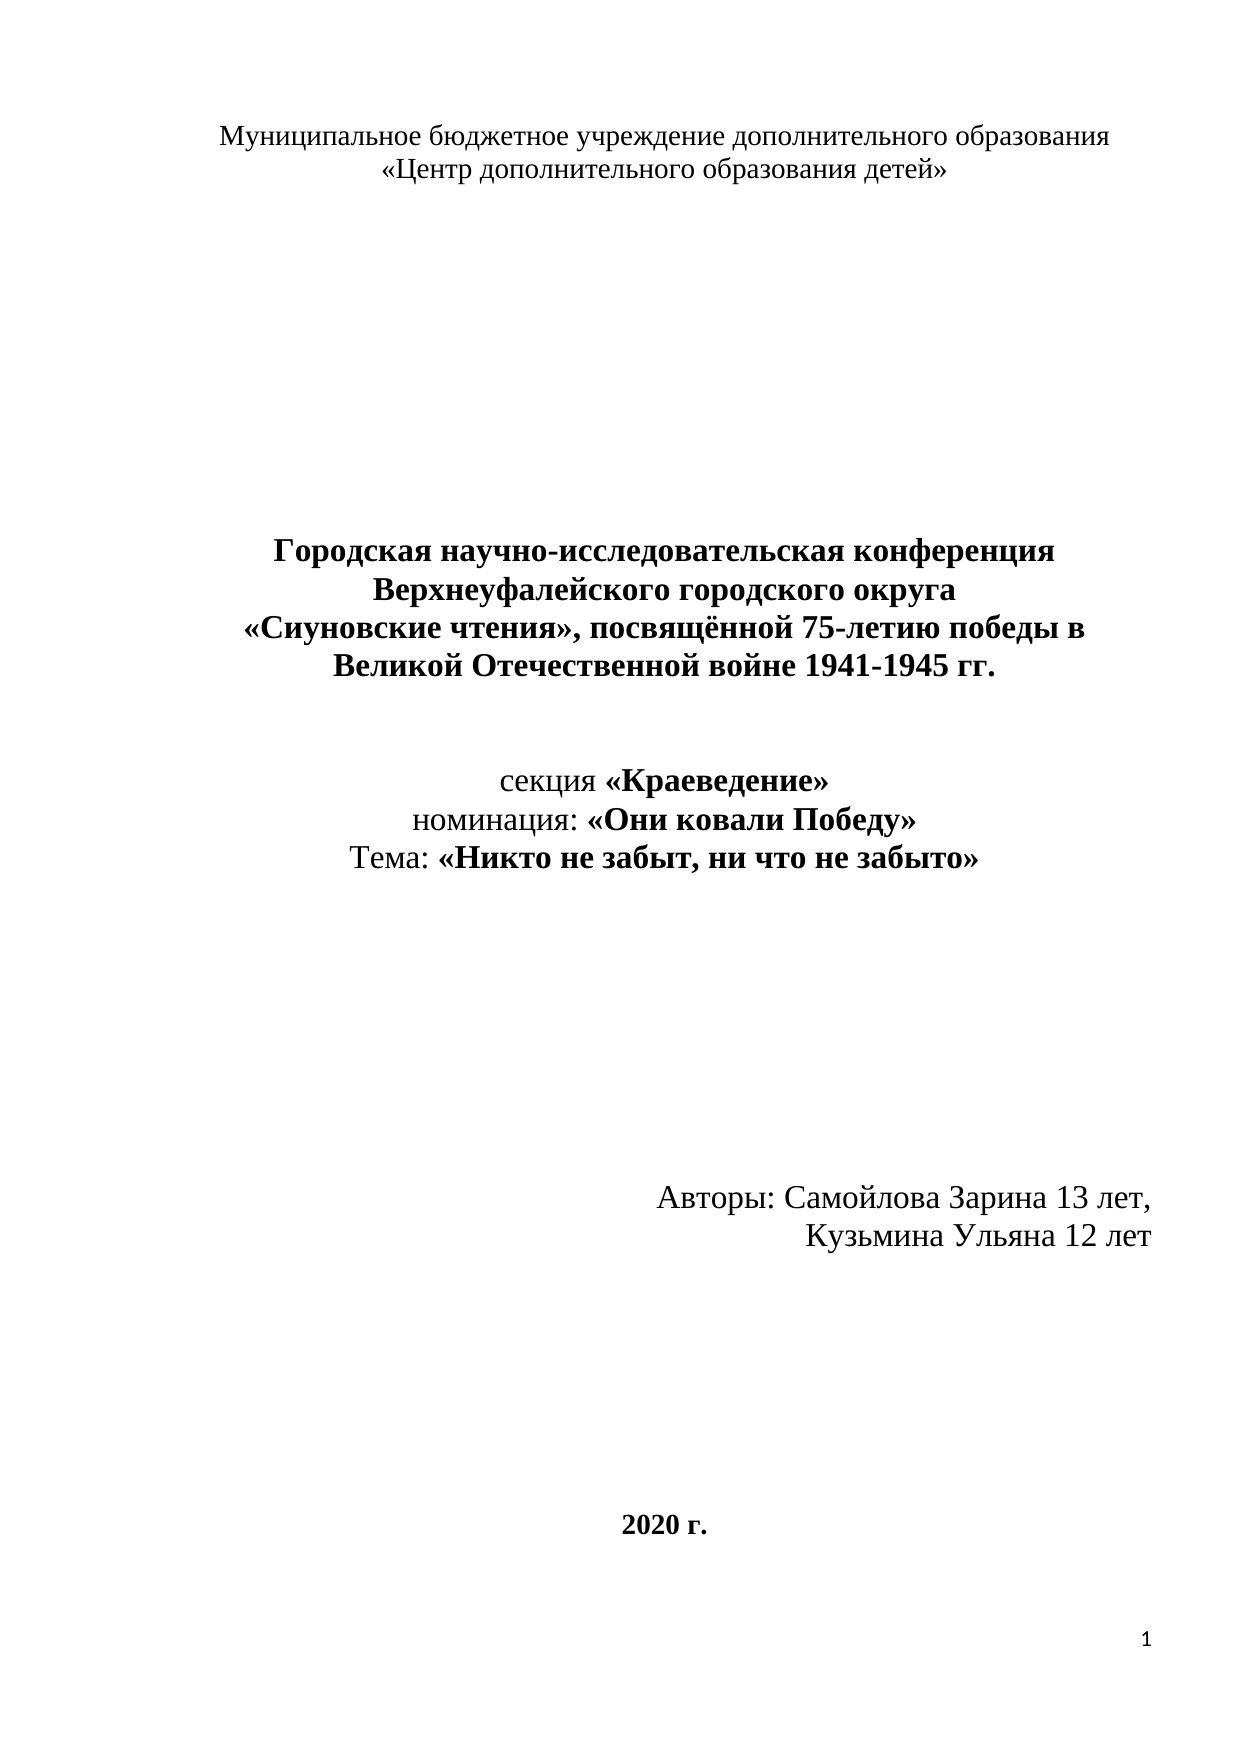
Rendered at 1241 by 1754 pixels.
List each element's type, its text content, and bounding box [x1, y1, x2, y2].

text Тема: «Никто не забыт, ни что не забыто» [177, 837, 1152, 876]
text номинация: «Они ковали Победу» [177, 799, 1152, 837]
text «Центр дополнительного образования детей» [177, 152, 1152, 185]
text 2020 г. [177, 1507, 1152, 1541]
text Муниципальное бюджетное учреждение дополнительного образования [177, 118, 1152, 152]
text Авторы: Самойлова Зарина 13 лет, [177, 1177, 1152, 1215]
text секция «Краеведение» [177, 761, 1152, 799]
text Кузьмина Ульяна 12 лет [177, 1215, 1152, 1253]
text «Сиуновские чтения», посвящённой 75-летию победы в Великой Отечественной войне 1941-1945 гг. [177, 607, 1152, 684]
text Городская научно-исследовательская конференция Верхнеуфалейского городского округа [177, 531, 1152, 607]
